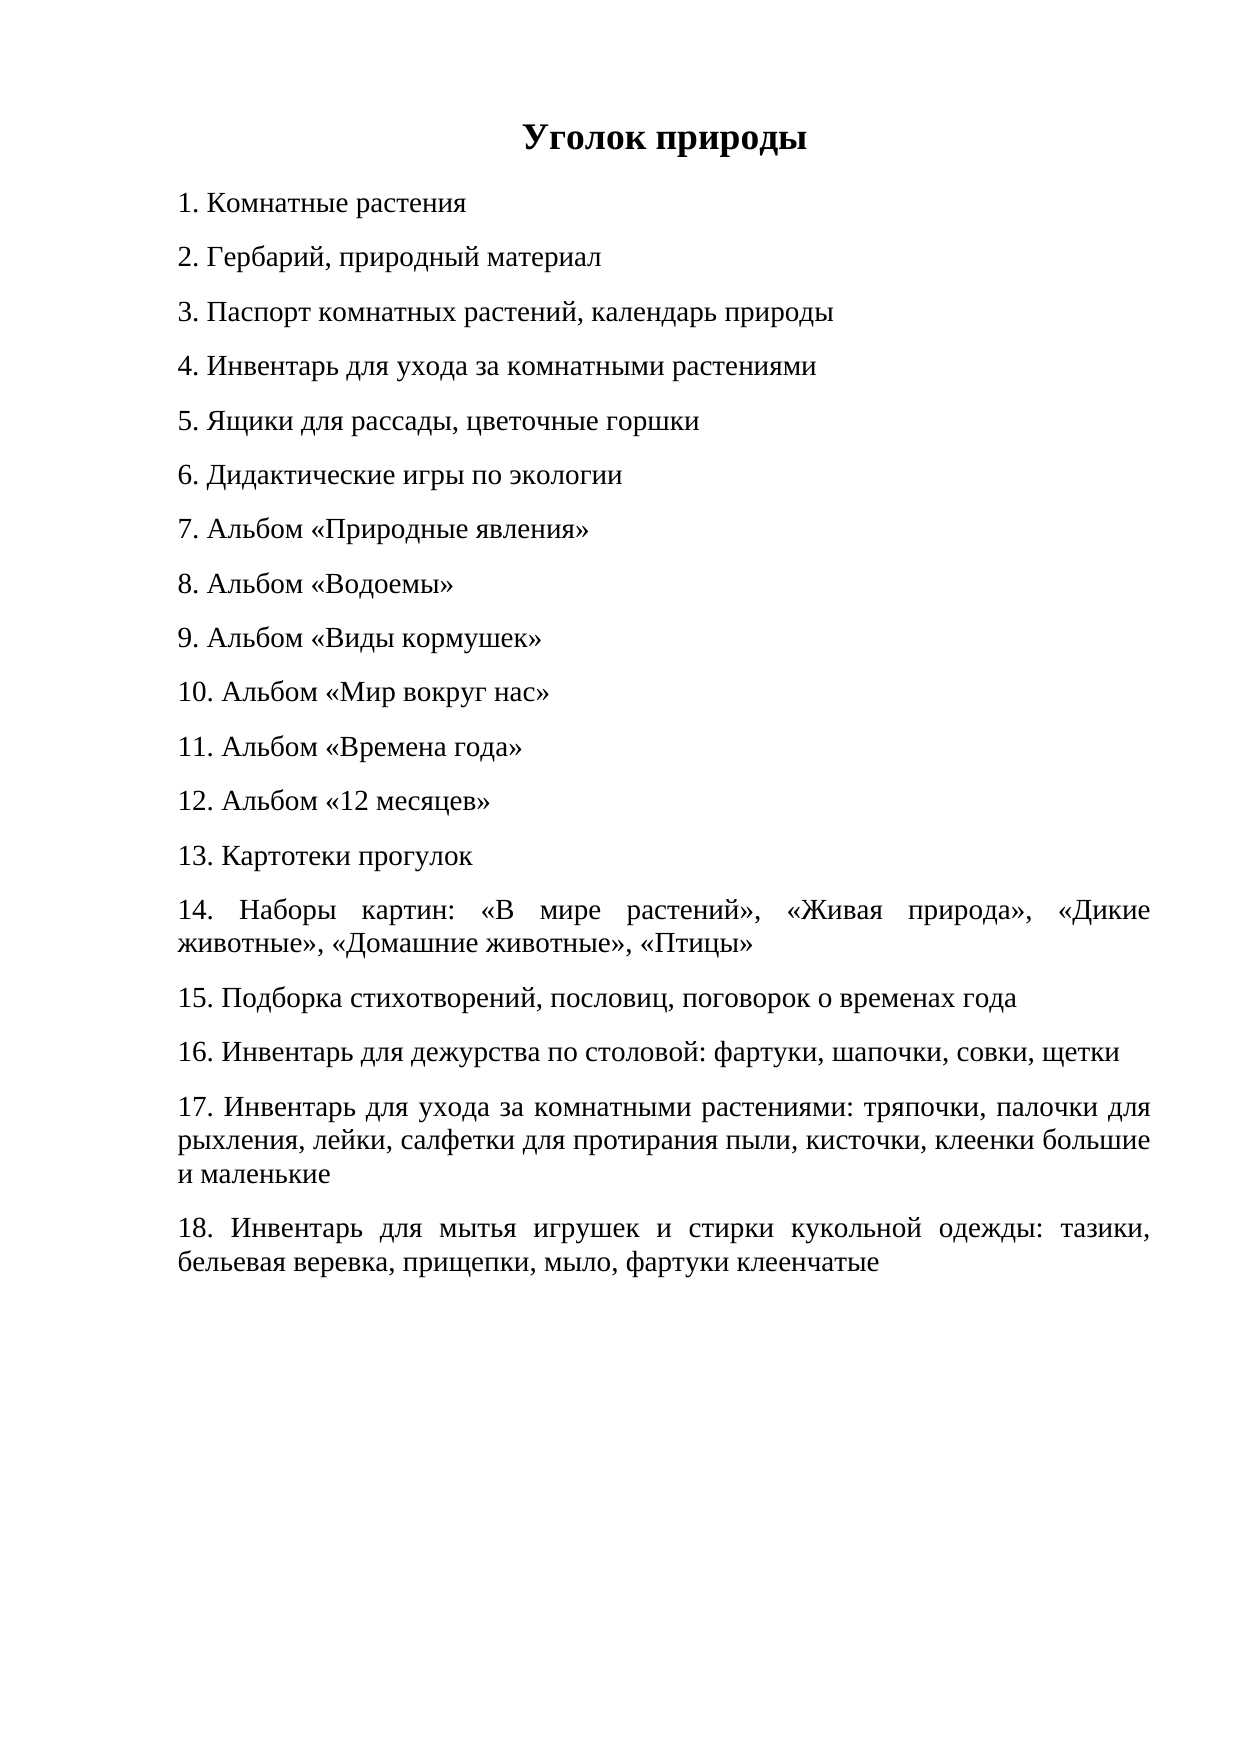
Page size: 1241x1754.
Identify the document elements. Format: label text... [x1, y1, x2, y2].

text 7. Альбом «Природные явления» [177, 511, 1152, 545]
text 9. Альбом «Виды кормушек» [177, 620, 1152, 654]
text 13. Картотеки прогулок [177, 838, 1152, 871]
text 14. Наборы картин: «В мире растений», «Живая природа», «Дикие животные», «Домашние животные», «Птицы» [177, 892, 1152, 959]
text 12. Альбом «12 месяцев» [177, 783, 1152, 817]
text 3. Паспорт комнатных растений, календарь природы [177, 294, 1152, 327]
text 17. Инвентарь для ухода за комнатными растениями: тряпочки, палочки для рыхления, лейки, салфетки для протирания пыли, кисточки, клеенки большие и маленькие [177, 1089, 1152, 1189]
text 15. Подборка стихотворений, пословиц, поговорок о временах года [177, 980, 1152, 1013]
text 16. Инвентарь для дежурства по столовой: фартуки, шапочки, совки, щетки [177, 1034, 1152, 1068]
text 5. Ящики для рассады, цветочные горшки [177, 403, 1152, 436]
text 8. Альбом «Водоемы» [177, 566, 1152, 599]
text Уголок природы [177, 115, 1152, 158]
text 18. Инвентарь для мытья игрушек и стирки кукольной одежды: тазики, бельевая веревка, прищепки, мыло, фартуки клеенчатые [177, 1210, 1152, 1277]
text 4. Инвентарь для ухода за комнатными растениями [177, 348, 1152, 382]
text 1. Комнатные растения [177, 185, 1152, 219]
text 11. Альбом «Времена года» [177, 729, 1152, 762]
text 6. Дидактические игры по экологии [177, 457, 1152, 491]
text 2. Гербарий, природный материал [177, 239, 1152, 273]
text 10. Альбом «Мир вокруг нас» [177, 674, 1152, 708]
